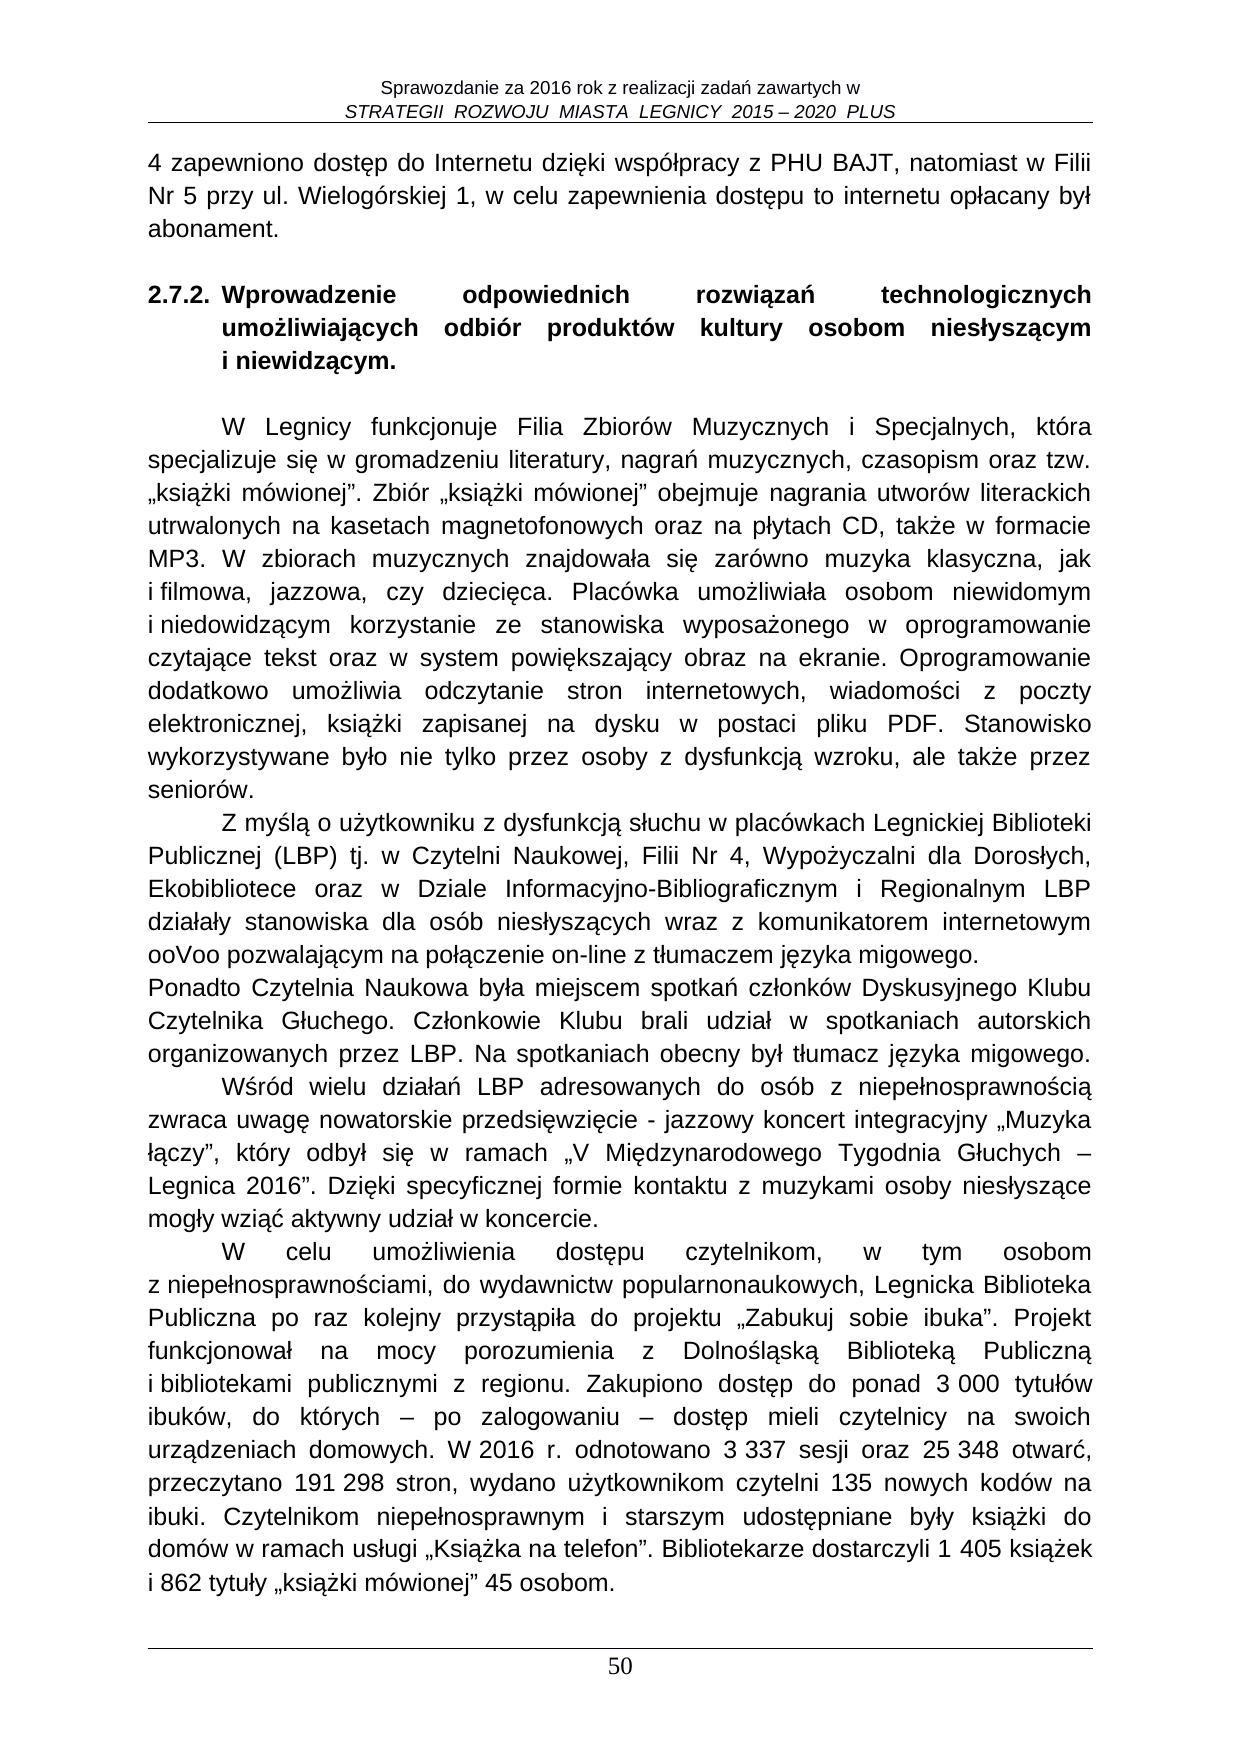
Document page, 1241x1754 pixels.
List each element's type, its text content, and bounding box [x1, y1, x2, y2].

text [148, 148, 1093, 242]
text 2.7.2. Wprowadzenie odpowiednich rozwiązań technologicznych umożliwiających odbiór produktów kultury osobom niesłyszącym i niewidzącym. [148, 280, 1093, 374]
text Z myślą o użytkowniku z dysfunkcją słuchu w placówkach Legnickiej Biblioteki Publicznej (LBP) tj. w Czytelni Naukowej, Filii Nr 4, Wypożyczalni dla Dorosłych, Ekobibliotece oraz w Dziale Informacyjno-Bibliograficznym i Regionalnym LBP działały stanowiska dla osób niesłyszących wraz z komunikatorem internetowym ooVoo pozwalającym na połączenie on-line z tłumaczem języka migowego. [148, 808, 1093, 969]
text W celu umożliwienia dostępu czytelnikom, w tym osobom z niepełnosprawnościami, do wydawnictw popularnonaukowych, Legnicka Biblioteka Publiczna po raz kolejny przystąpiła do projektu „Zabukuj sobie ibuka”. Projekt funkcjonował na mocy porozumienia z Dolnośląską Biblioteką Publiczną i bibliotekami publicznymi z regionu. Zakupiono dostęp do ponad 3 000 tytułów ibuków, do których – po zalogowaniu – dostęp mieli czytelnicy na swoich urządzeniach domowych. W 2016 r. odnotowano 3 337 sesji oraz 25 348 otwarć, przeczytano 191 298 stron, wydano użytkownikom czytelni 135 nowych kodów na ibuki. Czytelnikom niepełnosprawnym i starszym udostępniane były książki do domów w ramach usługi „Książka na telefon”. Bibliotekarze dostarczyli 1 405 książek i 862 tytuły „książki mówionej” 45 osobom. [148, 1237, 1093, 1596]
text Ponadto Czytelnia Naukowa była miejscem spotkań członków Dyskusyjnego Klubu Czytelnika Głuchego. Członkowie Klubu brali udział w spotkaniach autorskich organizowanych przez LBP. Na spotkaniach obecny był tłumacz języka migowego. Wśród wielu działań LBP adresowanych do osób z niepełnosprawnością zwraca uwagę nowatorskie przedsięwzięcie - jazzowy koncert integracyjny „Muzyka łączy”, który odbył się w ramach „V Międzynarodowego Tygodnia Głuchych – Legnica 2016”. Dzięki specyficznej formie kontaktu z muzykami osoby niesłyszące mogły wziąć aktywny udział w koncercie. [148, 973, 1093, 1233]
text W Legnicy funkcjonuje Filia Zbiorów Muzycznych i Specjalnych, która specjalizuje się w gromadzeniu literatury, nagrań muzycznych, czasopism oraz tzw. „książki mówionej”. Zbiór „książki mówionej” obejmuje nagrania utworów literackich utrwalonych na kasetach magnetofonowych oraz na płytach CD, także w formacie MP3. W zbiorach muzycznych znajdowała się zarówno muzyka klasyczna, jak i filmowa, jazzowa, czy dziecięca. Placówka umożliwiała osobom niewidomym i niedowidzącym korzystanie ze stanowiska wyposażonego w oprogramowanie czytające tekst oraz w system powiększający obraz na ekranie. Oprogramowanie dodatkowo umożliwia odczytanie stron internetowych, wiadomości z poczty elektronicznej, książki zapisanej na dysku w postaci pliku PDF. Stanowisko wykorzystywane było nie tylko przez osoby z dysfunkcją wzroku, ale także przez seniorów. [148, 412, 1093, 804]
